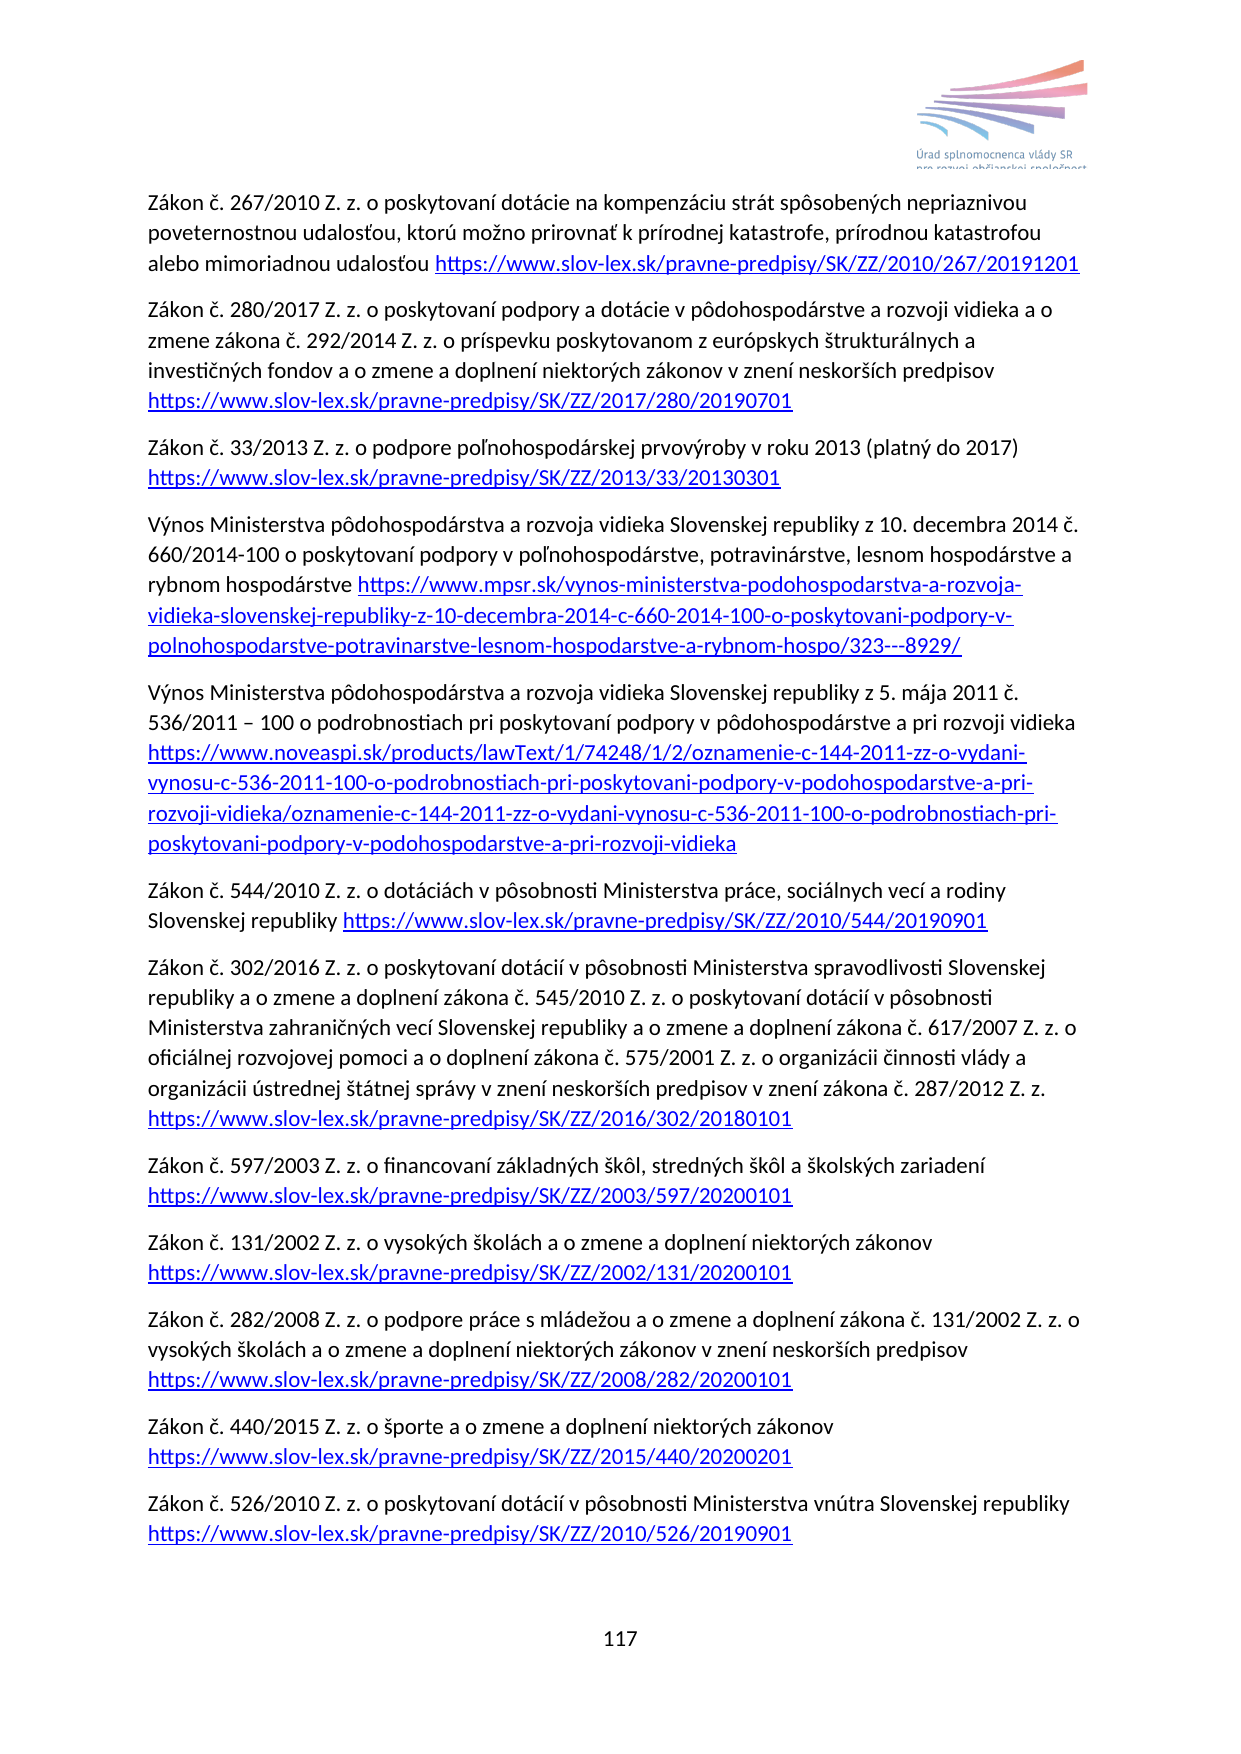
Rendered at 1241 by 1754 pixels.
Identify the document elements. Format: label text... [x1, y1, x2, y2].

text Zákon č. 282/2008 Z. z. o podpore práce s mládežou a o zmene a doplnení zákona č. 131/2002 Z. z. o vysokých školách a o zmene a doplnení niektorých zákonov v znení neskorších predpisov https://www.slov-lex.sk/pravne-predpisy/SK/ZZ/2008/282/20200101 [148, 1305, 1093, 1393]
text Zákon č. 597/2003 Z. z. o financovaní základných škôl, stredných škôl a školských zariadení https://www.slov-lex.sk/pravne-predpisy/SK/ZZ/2003/597/20200101 [148, 1151, 1093, 1209]
text Zákon č. 544/2010 Z. z. o dotáciách v pôsobnosti Ministerstva práce, sociálnych vecí a rodiny Slovenskej republiky https://www.slov-lex.sk/pravne-predpisy/SK/ZZ/2010/544/20190901 [148, 876, 1093, 934]
text Zákon č. 440/2015 Z. z. o športe a o zmene a doplnení niektorých zákonov https://www.slov-lex.sk/pravne-predpisy/SK/ZZ/2015/440/20200201 [148, 1412, 1093, 1471]
text Zákon č. 33/2013 Z. z. o podpore poľnohospodárskej prvovýroby v roku 2013 (platný do 2017) https://www.slov-lex.sk/pravne-predpisy/SK/ZZ/2013/33/20130301 [148, 433, 1093, 491]
text Zákon č. 526/2010 Z. z. o poskytovaní dotácií v pôsobnosti Ministerstva vnútra Slovenskej republiky https://www.slov-lex.sk/pravne-predpisy/SK/ZZ/2010/526/20190901 [148, 1489, 1093, 1548]
picture [916, 60, 1087, 169]
text Zákon č. 267/2010 Z. z. o poskytovaní dotácie na kompenzáciu strát spôsobených nepriaznivou poveternostnou udalosťou, ktorú možno prirovnať k prírodnej katastrofe, prírodnou katastrofou alebo mimoriadnou udalosťou https://www.slov-lex.sk/pravne-predpisy/SK/ZZ/2010/267/20191201 [148, 188, 1093, 277]
text Výnos Ministerstva pôdohospodárstva a rozvoja vidieka Slovenskej republiky z 10. decembra 2014 č. 660/2014-100 o poskytovaní podpory v poľnohospodárstve, potravinárstve, lesnom hospodárstve a rybnom hospodárstve https://www.mpsr.sk/vynos-ministerstva-podohospodarstva-a-rozvoja-vidieka-slovenskej-republiky-z-10-decembra-2014-c-660-2014-100-o-poskytovani-podpory-v-polnohospodarstve-potravinarstve-lesnom-hospodarstve-a-rybnom-hospo/323---8929/ [148, 510, 1093, 659]
text Zákon č. 302/2016 Z. z. o poskytovaní dotácií v pôsobnosti Ministerstva spravodlivosti Slovenskej republiky a o zmene a doplnení zákona č. 545/2010 Z. z. o poskytovaní dotácií v pôsobnosti Ministerstva zahraničných vecí Slovenskej republiky a o zmene a doplnení zákona č. 617/2007 Z. z. o oficiálnej rozvojovej pomoci a o doplnení zákona č. 575/2001 Z. z. o organizácii činnosti vlády a organizácii ústrednej štátnej správy v znení neskorších predpisov v znení zákona č. 287/2012 Z. z. https://www.slov-lex.sk/pravne-predpisy/SK/ZZ/2016/302/20180101 [148, 953, 1093, 1132]
text Výnos Ministerstva pôdohospodárstva a rozvoja vidieka Slovenskej republiky z 5. mája 2011 č. 536/2011 – 100 o podrobnostiach pri poskytovaní podpory v pôdohospodárstve a pri rozvoji vidieka https://www.noveaspi.sk/products/lawText/1/74248/1/2/oznamenie-c-144-2011-zz-o-vydani-vynosu-c-536-2011-100-o-podrobnostiach-pri-poskytovani-podpory-v-podohospodarstve-a-pri-rozvoji-vidieka/oznamenie-c-144-2011-zz-o-vydani-vynosu-c-536-2011-100-o-podrobnostiach-pri-poskytovani-podpory-v-podohospodarstve-a-pri-rozvoji-vidieka [148, 678, 1093, 857]
text Zákon č. 131/2002 Z. z. o vysokých školách a o zmene a doplnení niektorých zákonov https://www.slov-lex.sk/pravne-predpisy/SK/ZZ/2002/131/20200101 [148, 1228, 1093, 1286]
text Zákon č. 280/2017 Z. z. o poskytovaní podpory a dotácie v pôdohospodárstve a rozvoji vidieka a o zmene zákona č. 292/2014 Z. z. o príspevku poskytovanom z európskych štrukturálnych a investičných fondov a o zmene a doplnení niektorých zákonov v znení neskorších predpisov https://www.slov-lex.sk/pravne-predpisy/SK/ZZ/2017/280/20190701 [148, 296, 1093, 414]
